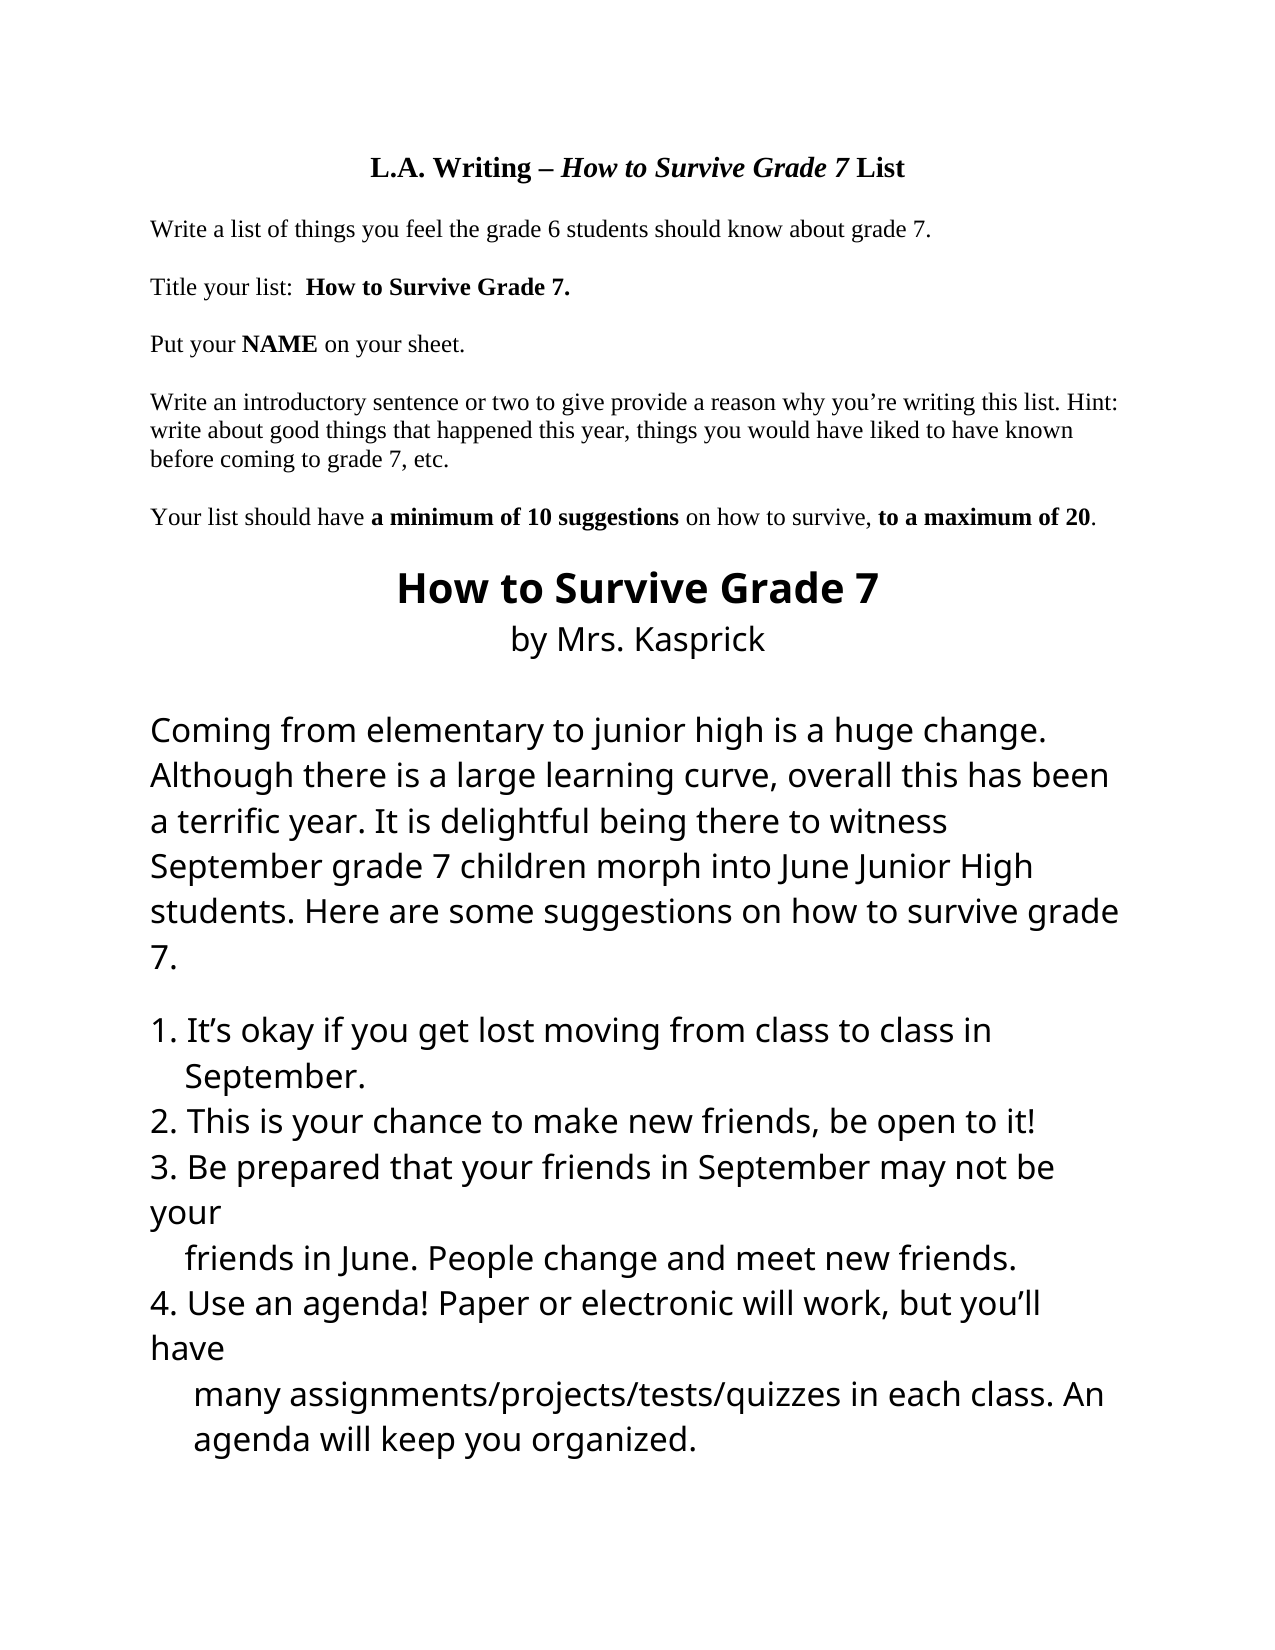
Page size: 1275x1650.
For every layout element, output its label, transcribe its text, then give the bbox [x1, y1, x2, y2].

text Put your NAME on your sheet. [150, 329, 1125, 358]
text L.A. Writing – How to Survive Grade 7 List [150, 150, 1125, 183]
text 1. It’s okay if you get lost moving from class to class in [150, 1007, 1125, 1053]
text Your list should have a minimum of 10 suggestions on how to survive, to a maximum of 20. [150, 502, 1125, 530]
text Write a list of things you feel the grade 6 students should know about grade 7. [150, 214, 1125, 243]
text friends in June. People change and meet new friends. [150, 1234, 1125, 1280]
text Title your list: How to Survive Grade 7. [150, 272, 1125, 300]
text 4. Use an agenda! Paper or electronic will work, but you’ll have [150, 1280, 1125, 1371]
text 3. Be prepared that your friends in September may not be your [150, 1143, 1125, 1234]
text by Mrs. Kasprick [150, 616, 1125, 661]
text Write an introductory sentence or two to give provide a reason why you’re writing this list. Hint: write about good things that happened this year, things you would have liked to have known before coming to grade 7, etc. [150, 387, 1125, 473]
text 2. This is your chance to make new friends, be open to it! [150, 1098, 1125, 1143]
text agenda will keep you organized. [150, 1416, 1125, 1461]
text September. [150, 1053, 1125, 1098]
text many assignments/projects/tests/quizzes in each class. An [150, 1371, 1125, 1416]
text Coming from elementary to junior high is a huge change. Although there is a large learning curve, overall this has been a terrific year. It is delightful being there to witness September grade 7 children morph into June Junior High students. Here are some suggestions on how to survive grade 7. [150, 707, 1125, 979]
text How to Survive Grade 7 [150, 559, 1125, 616]
